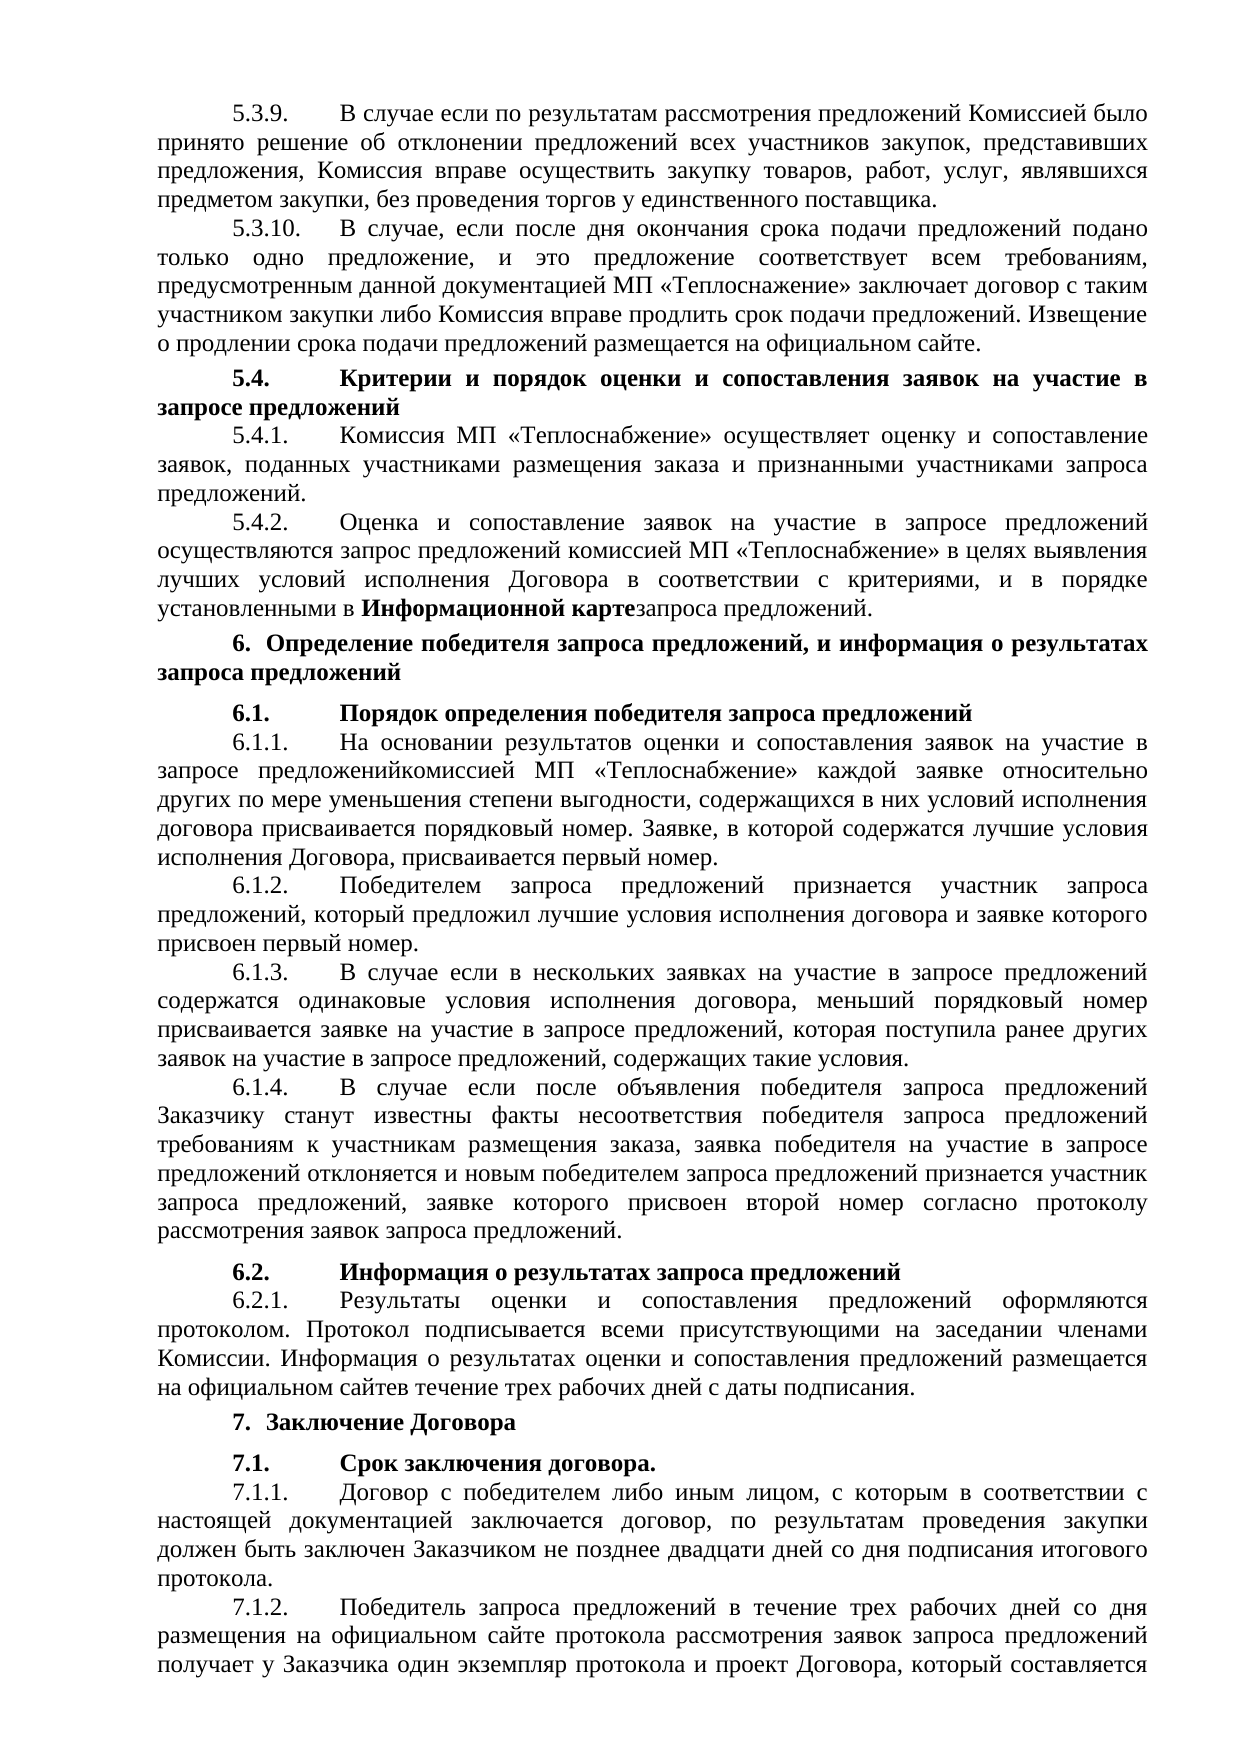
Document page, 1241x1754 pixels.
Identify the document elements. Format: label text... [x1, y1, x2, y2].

list В случае если в нескольких заявках на участие в запросе предложений содержатся одинаковые условия исполнения договора, меньший порядковый номер присваивается заявке на участие в запросе предложений, которая поступила ранее других заявок на участие в запросе предложений, содержащих такие условия. [157, 957, 1149, 1072]
list Оценка и сопоставление заявок на участие в запросе предложений осуществляются запрос предложений комиссией МП «Теплоснабжение» в целях выявления лучших условий исполнения Договора в соответствии с критериями, и в порядке установленными в Информационной картезапроса предложений. [157, 507, 1149, 622]
subtitle Заключение Договора [157, 1407, 1149, 1435]
list Порядок определения победителя запроса предложений [157, 698, 1149, 727]
list Договор с победителем либо иным лицом, с которым в соответствии с настоящей документацией заключается договор, по результатам проведения закупки должен быть заключен Заказчиком не позднее двадцати дней со дня подписания итогового протокола. [157, 1477, 1149, 1592]
subtitle Определение победителя запроса предложений, и информация о результатах запроса предложений [157, 628, 1149, 685]
list На основании результатов оценки и сопоставления заявок на участие в запросе предложенийкомиссией МП «Теплоснабжение» каждой заявке относительно других по мере уменьшения степени выгодности, содержащихся в них условий исполнения договора присваивается порядковый номер. Заявке, в которой содержатся лучшие условия исполнения Договора, присваивается первый номер. [157, 727, 1149, 870]
list Комиссия МП «Теплоснабжение» осуществляет оценку и сопоставление заявок, поданных участниками размещения заказа и признанными участниками запроса предложений. [157, 420, 1149, 507]
list В случае если по результатам рассмотрения предложений Комиссией было принято решение об отклонении предложений всех участников закупок, представивших предложения, Комиссия вправе осуществить закупку товаров, работ, услуг, являвшихся предметом закупки, без проведения торгов у единственного поставщика. [157, 98, 1149, 213]
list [157, 1592, 1149, 1678]
list Победителем запроса предложений признается участник запроса предложений, который предложил лучшие условия исполнения договора и заявке которого присвоен первый номер. [157, 870, 1149, 957]
list Информация о результатах запроса предложений [157, 1257, 1149, 1285]
list Результаты оценки и сопоставления предложений оформляются протоколом. Протокол подписывается всеми присутствующими на заседании членами Комиссии. Информация о результатах оценки и сопоставления предложений размещается на официальном сайтев течение трех рабочих дней с даты подписания. [157, 1285, 1149, 1400]
list Срок заключения договора. [157, 1448, 1149, 1477]
list Критерии и порядок оценки и сопоставления заявок на участие в запросе предложений [157, 363, 1149, 420]
list В случае если после объявления победителя запроса предложений Заказчику станут известны факты несоответствия победителя запроса предложений требованиям к участникам размещения заказа, заявка победителя на участие в запросе предложений отклоняется и новым победителем запроса предложений признается участник запроса предложений, заявке которого присвоен второй номер согласно протоколу рассмотрения заявок запроса предложений. [157, 1072, 1149, 1244]
list В случае, если после дня окончания срока подачи предложений подано только одно предложение, и это предложение соответствует всем требованиям, предусмотренным данной документацией МП «Теплоснажение» заключает договор с таким участником закупки либо Комиссия вправе продлить срок подачи предложений. Извещение о продлении срока подачи предложений размещается на официальном сайте. [157, 213, 1149, 357]
